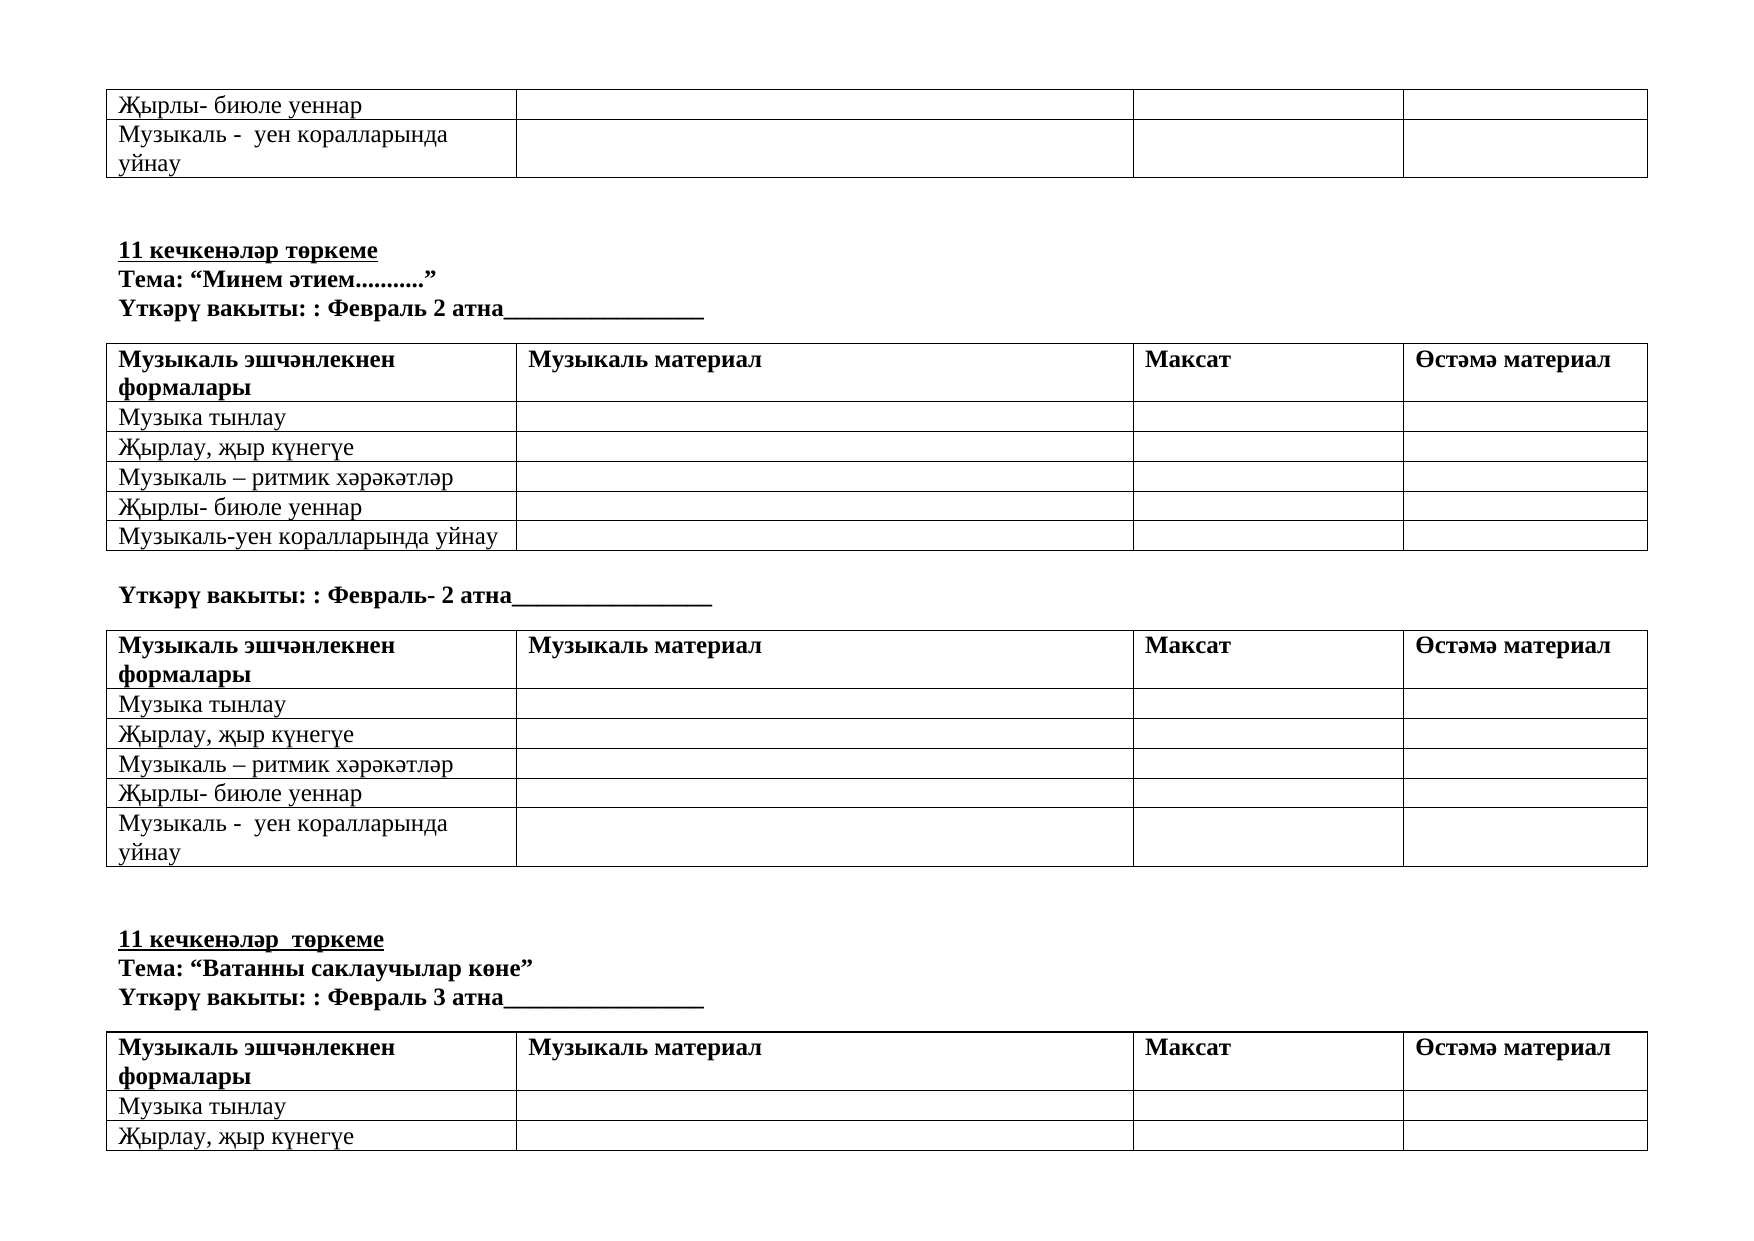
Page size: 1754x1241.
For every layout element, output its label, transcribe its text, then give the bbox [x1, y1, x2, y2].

table_header Музыкаль материал [517, 1033, 1133, 1090]
table_header Максат [1134, 344, 1403, 401]
table_cell [1134, 90, 1403, 118]
table_header Музыкаль эшчәнлекнен формалары [107, 631, 516, 688]
table_cell [517, 492, 1133, 520]
table_cell Музыка тынлау [107, 1091, 516, 1120]
table_cell [1134, 492, 1403, 520]
text 11 кечкенәләр төркеме [118, 236, 1636, 264]
text 11 кечкенәләр төркеме [118, 924, 1636, 953]
table_cell Җырлау, җыр күнегүе [107, 1121, 516, 1149]
table_cell [1404, 492, 1647, 520]
table_cell [517, 808, 1133, 866]
table_cell [517, 749, 1133, 777]
table_cell Музыкаль - уен коралларында уйнау [107, 120, 516, 177]
table_cell Җырлы- биюле уеннар [107, 492, 516, 520]
table_cell [517, 521, 1133, 550]
table_cell [1404, 1121, 1647, 1149]
table_cell [517, 779, 1133, 807]
table_cell [1134, 719, 1403, 748]
table_cell Музыка тынлау [107, 402, 516, 431]
table_cell [1134, 120, 1403, 177]
table_cell [517, 1121, 1133, 1149]
table_cell [1404, 719, 1647, 748]
table_cell [517, 432, 1133, 461]
table_header Өстәмә материал [1404, 344, 1647, 401]
table_cell Җырлы- биюле уеннар [107, 90, 516, 118]
table_cell [1404, 432, 1647, 461]
table_cell Музыкаль-уен коралларында уйнау [107, 521, 516, 550]
table_cell [517, 462, 1133, 491]
table_cell [517, 402, 1133, 431]
table_cell [1134, 779, 1403, 807]
table_cell [1134, 1091, 1403, 1120]
table_cell [1404, 120, 1647, 177]
table_cell [1134, 462, 1403, 491]
table_header Музыкаль материал [517, 631, 1133, 688]
table_header Өстәмә материал [1404, 631, 1647, 688]
table_cell [1134, 808, 1403, 866]
table_cell [517, 1091, 1133, 1120]
table_cell [1404, 689, 1647, 718]
table_header Максат [1134, 631, 1403, 688]
text Үткәрү вакыты: : Февраль- 2 атна________________ [118, 580, 1636, 609]
table_header Музыкаль эшчәнлекнен формалары [107, 1033, 516, 1090]
table_cell [1404, 462, 1647, 491]
table_cell [1134, 521, 1403, 550]
table_cell [1134, 689, 1403, 718]
table_cell [1404, 749, 1647, 777]
table_cell Җырлау, җыр күнегүе [107, 432, 516, 461]
text Тема: “Ватанны саклаучылар көне” [118, 953, 1636, 982]
table_cell Музыкаль – ритмик хәрәкәтләр [107, 462, 516, 491]
table_cell [1404, 402, 1647, 431]
table_cell Музыкаль – ритмик хәрәкәтләр [107, 749, 516, 777]
table_cell [517, 120, 1133, 177]
table_cell Музыка тынлау [107, 689, 516, 718]
table_cell [517, 719, 1133, 748]
table_cell Җырлау, җыр күнегүе [107, 719, 516, 748]
table_cell Җырлы- биюле уеннар [107, 779, 516, 807]
table_cell [1134, 749, 1403, 777]
table_cell [1134, 432, 1403, 461]
table_header Музыкаль эшчәнлекнен формалары [107, 344, 516, 401]
table_cell [1404, 90, 1647, 118]
table_header Максат [1134, 1033, 1403, 1090]
table_cell [1404, 779, 1647, 807]
table_cell [1404, 521, 1647, 550]
text Үткәрү вакыты: : Февраль 3 атна________________ [118, 982, 1636, 1011]
table_header Өстәмә материал [1404, 1033, 1647, 1090]
table_cell [1134, 402, 1403, 431]
table_cell [517, 90, 1133, 118]
table_cell [1404, 808, 1647, 866]
table_cell [517, 689, 1133, 718]
table_cell [1134, 1121, 1403, 1149]
table_cell Музыкаль - уен коралларында уйнау [107, 808, 516, 866]
table_header Музыкаль материал [517, 344, 1133, 401]
table_cell [1404, 1091, 1647, 1120]
text Үткәрү вакыты: : Февраль 2 атна________________ [118, 293, 1636, 322]
text Тема: “Минем әтием...........” [118, 264, 1636, 293]
